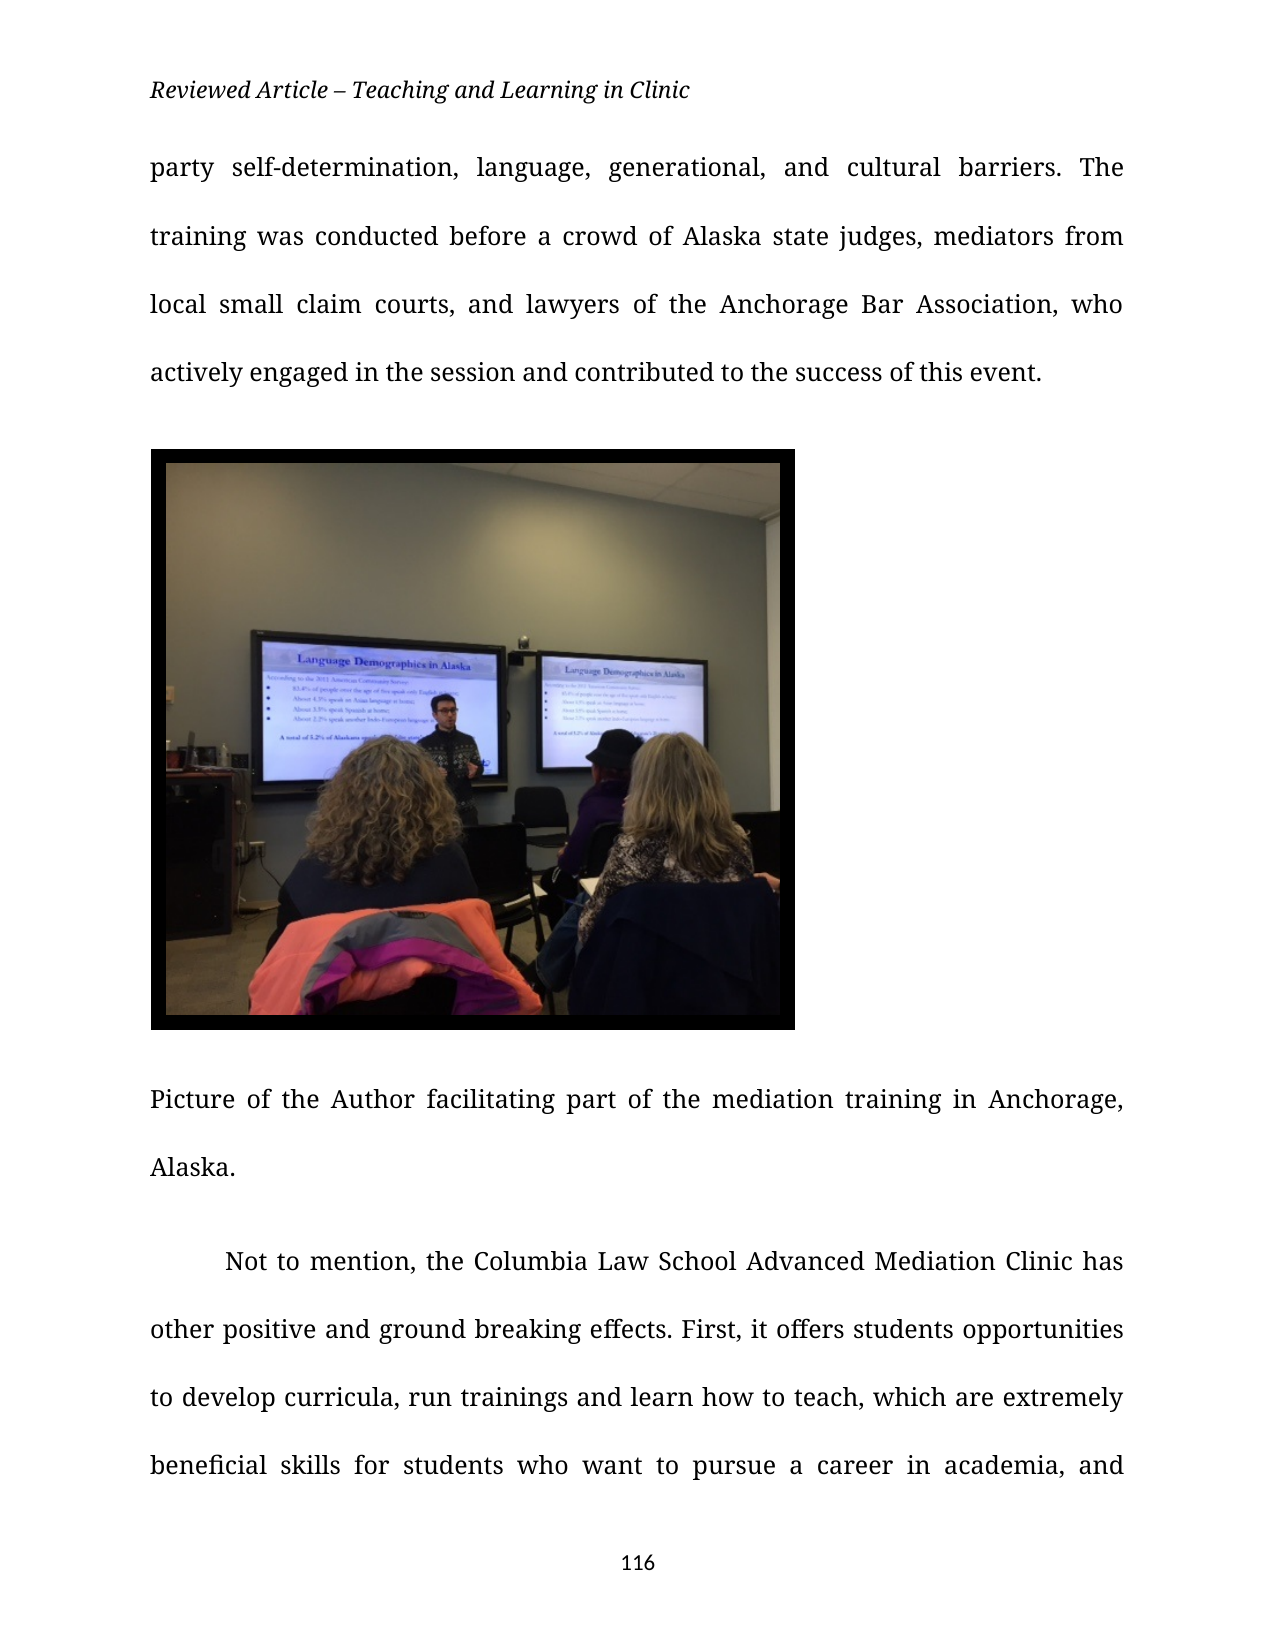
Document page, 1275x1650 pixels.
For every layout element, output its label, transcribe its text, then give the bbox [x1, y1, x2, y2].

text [150, 150, 1125, 388]
picture [166, 463, 780, 1015]
text Picture of the Author facilitating part of the mediation training in Anchorage, Alaska. [150, 1082, 1125, 1184]
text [150, 1243, 1125, 1482]
